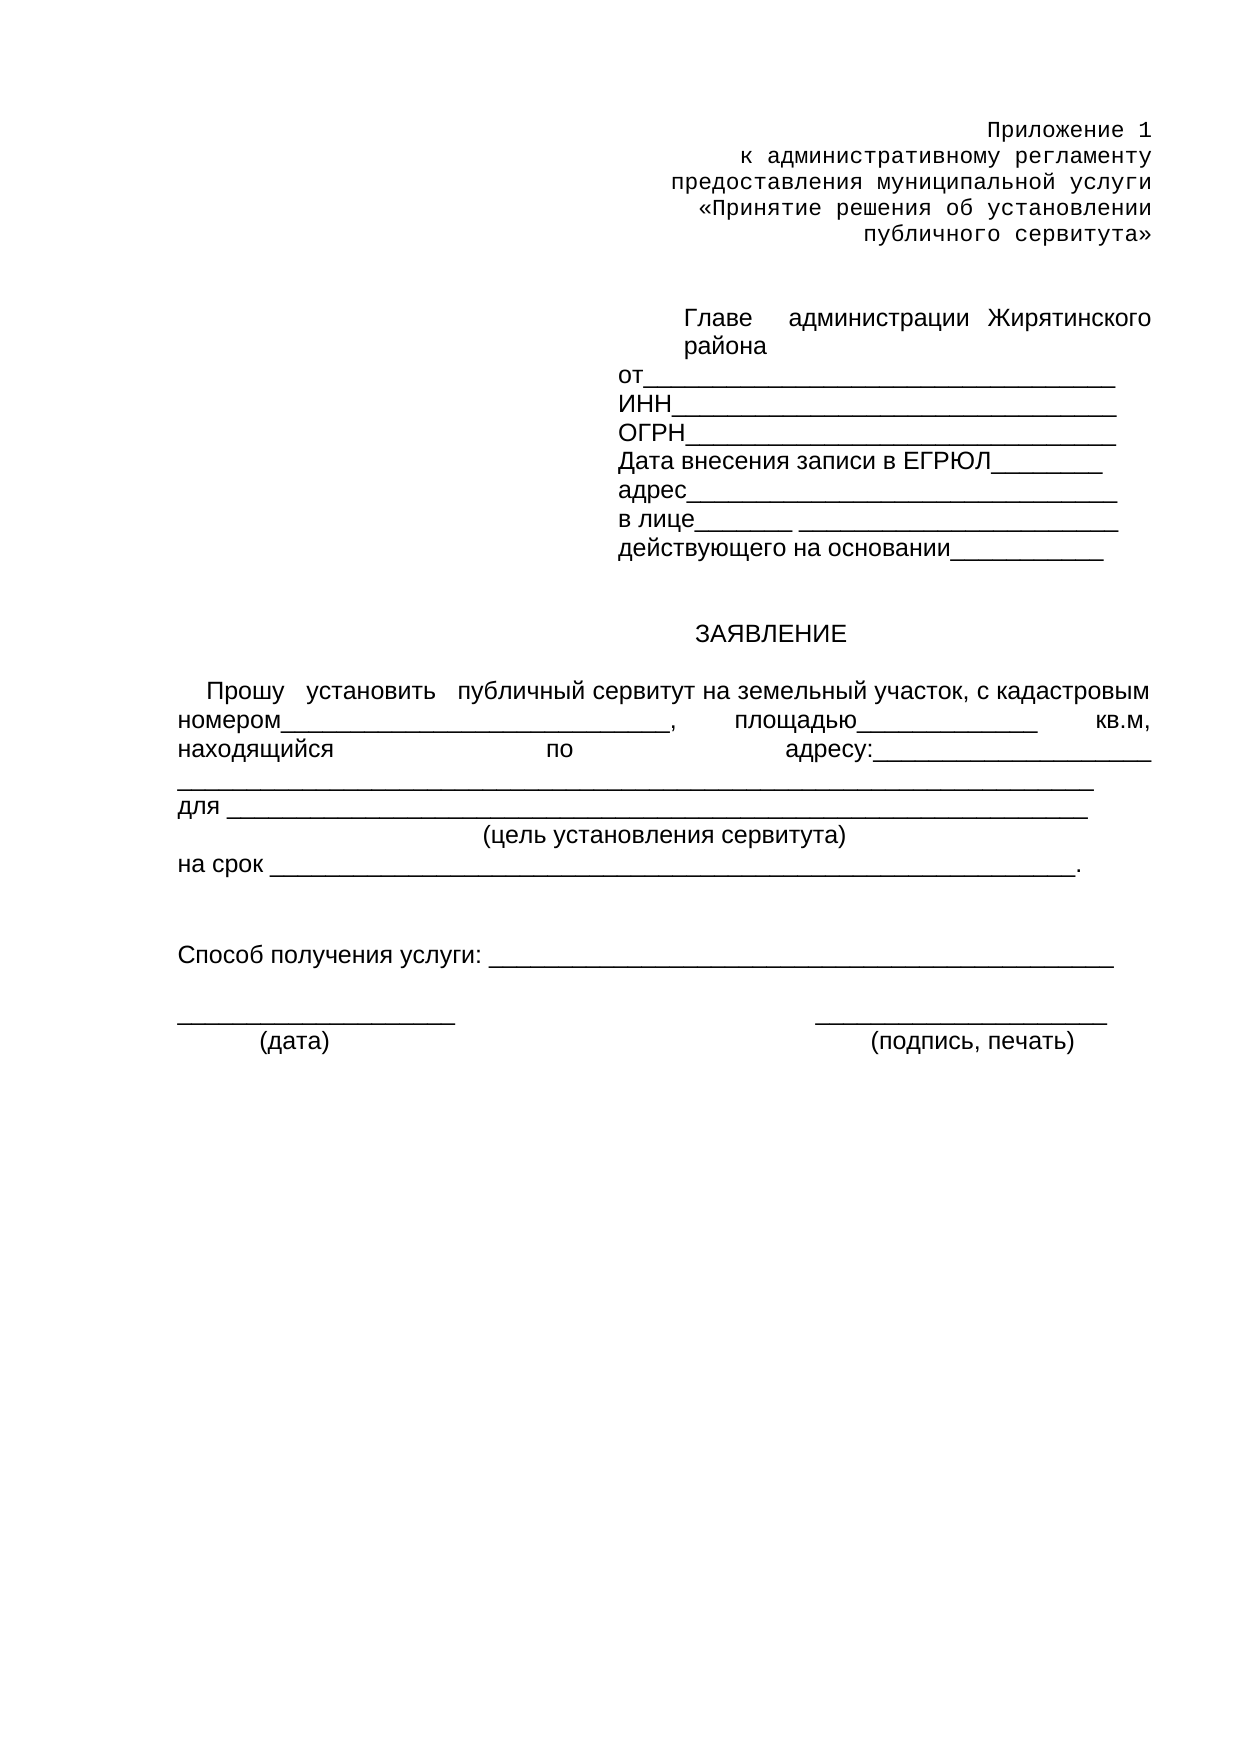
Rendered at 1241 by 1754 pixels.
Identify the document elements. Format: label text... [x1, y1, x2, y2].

text для ______________________________________________________________ [177, 791, 1152, 820]
text ОГРН_______________________________ [543, 417, 1152, 446]
text Способ получения услуги: _____________________________________________ [177, 940, 1152, 968]
text Главе администрации Жирятинского района [683, 302, 1152, 360]
text на срок __________________________________________________________. [177, 849, 1152, 877]
text ____________________ _____________________ [177, 997, 1152, 1026]
text ИНН________________________________ [543, 389, 1152, 417]
text Дата внесения записи в ЕГРЮЛ________ [543, 446, 1152, 475]
text (цель установления сервитута) [177, 820, 1152, 849]
text от__________________________________ [543, 360, 1152, 389]
text Приложение 1 [620, 118, 1152, 144]
text к административному регламенту предоставления муниципальной услуги «Принятие решения об установлении публичного сервитута» [620, 144, 1152, 248]
text ЗАЯВЛЕНИЕ [620, 619, 1152, 647]
text адрес_______________________________ [543, 475, 1152, 504]
text в лице_______ _______________________ [543, 504, 1152, 532]
text действующего на основании___________ [543, 532, 1152, 561]
text Прошу установить публичный сервитут на земельный участок, с кадастровым номером____________________________, площадью_____________ кв.м, находящийся по адресу:____________________ __________________________________________________________________ [177, 676, 1152, 791]
text (дата) (подпись, печать) [177, 1026, 1152, 1055]
